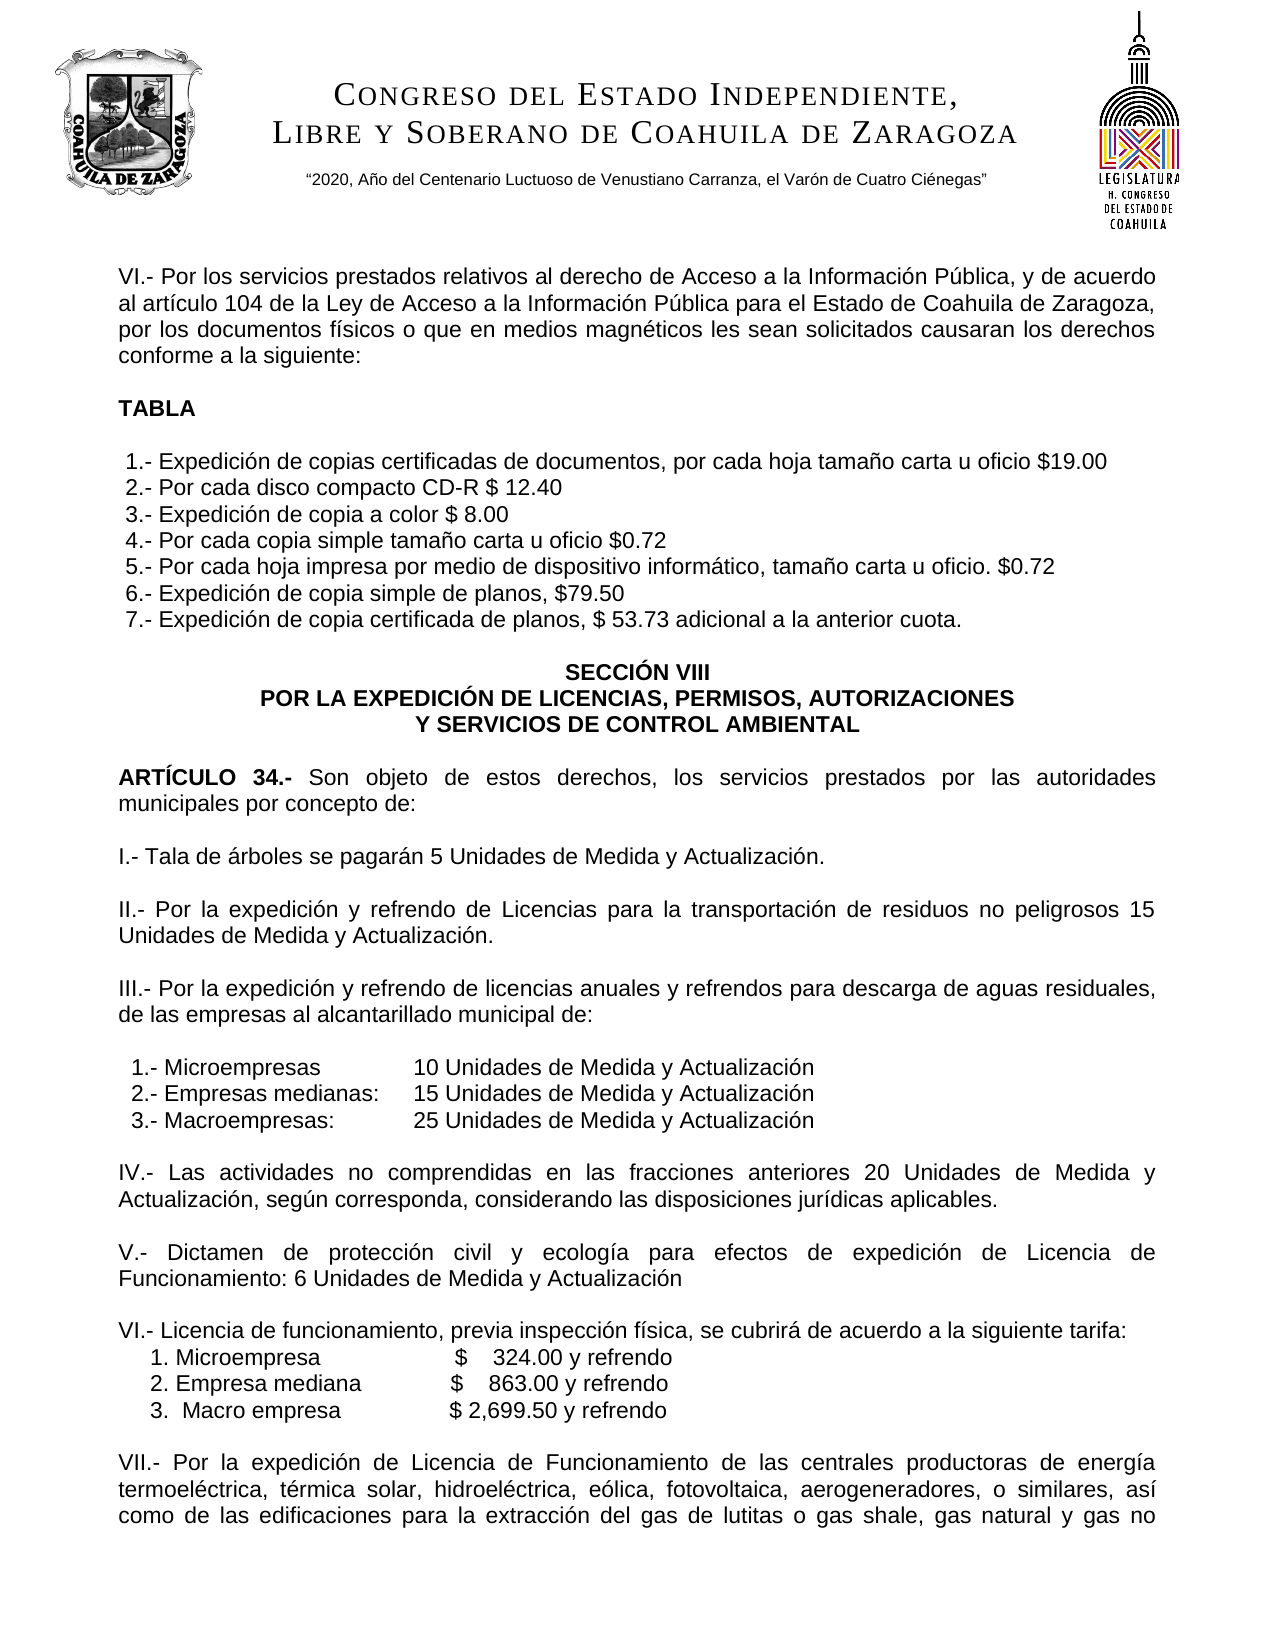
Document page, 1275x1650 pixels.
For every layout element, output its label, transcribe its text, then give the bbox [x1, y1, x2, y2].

text 3. Macro empresa $ 2,699.50 y refrendo [118, 1397, 1157, 1423]
text 7.- Expedición de copia certificada de planos, $ 53.73 adicional a la anterior cuota. [125, 606, 1157, 632]
text ARTÍCULO 34.- Son objeto de estos derechos, los servicios prestados por las autoridades municipales por concepto de: [118, 764, 1157, 817]
text 6.- Expedición de copia simple de planos, $79.50 [125, 579, 1157, 606]
text I.- Tala de árboles se pagarán 5 Unidades de Medida y Actualización. [118, 843, 1157, 869]
text 4.- Por cada copia simple tamaño carta u oficio $0.72 [125, 527, 1157, 553]
text POR LA EXPEDICIÓN DE LICENCIAS, PERMISOS, AUTORIZACIONES [118, 685, 1157, 711]
text III.- Por la expedición y refrendo de licencias anuales y refrendos para descarga de aguas residuales, de las empresas al alcantarillado municipal de: [118, 975, 1157, 1028]
text 2.- Empresas medianas: 15 Unidades de Medida y Actualización [118, 1080, 1157, 1107]
text 1.- Microempresas 10 Unidades de Medida y Actualización [118, 1054, 1157, 1080]
text IV.- Las actividades no comprendidas en las fracciones anteriores 20 Unidades de Medida y Actualización, según corresponda, considerando las disposiciones jurídicas aplicables. [118, 1159, 1157, 1212]
text VI.- Licencia de funcionamiento, previa inspección física, se cubrirá de acuerdo a la siguiente tarifa: [118, 1317, 1157, 1344]
text Y SERVICIOS DE CONTROL AMBIENTAL [118, 711, 1157, 738]
text 1.- Expedición de copias certificadas de documentos, por cada hoja tamaño carta u oficio $19.00 [125, 448, 1157, 474]
text 2. Empresa mediana $ 863.00 y refrendo [118, 1370, 1157, 1397]
text 3.- Macroempresas: 25 Unidades de Medida y Actualización [118, 1107, 1157, 1133]
text II.- Por la expedición y refrendo de Licencias para la transportación de residuos no peligrosos 15 Unidades de Medida y Actualización. [118, 896, 1157, 948]
text 1. Microempresa $ 324.00 y refrendo [118, 1344, 1157, 1370]
picture [54, 49, 203, 195]
picture [1099, 11, 1179, 229]
text 2.- Por cada disco compacto CD-R $ 12.40 [125, 474, 1157, 501]
text VI.- Por los servicios prestados relativos al derecho de Acceso a la Información Pública, y de acuerdo al artículo 104 de la Ley de Acceso a la Información Pública para el Estado de Coahuila de Zaragoza, por los documentos físicos o que en medios magnéticos les sean solicitados causaran los derechos conforme a la siguiente: [118, 263, 1157, 369]
text 3.- Expedición de copia a color $ 8.00 [125, 501, 1157, 527]
text V.- Dictamen de protección civil y ecología para efectos de expedición de Licencia de Funcionamiento: 6 Unidades de Medida y Actualización [118, 1238, 1157, 1291]
text 5.- Por cada hoja impresa por medio de dispositivo informático, tamaño carta u oficio. $0.72 [125, 553, 1157, 579]
text TABLA [118, 395, 1157, 421]
text SECCIÓN VIII [118, 659, 1157, 685]
